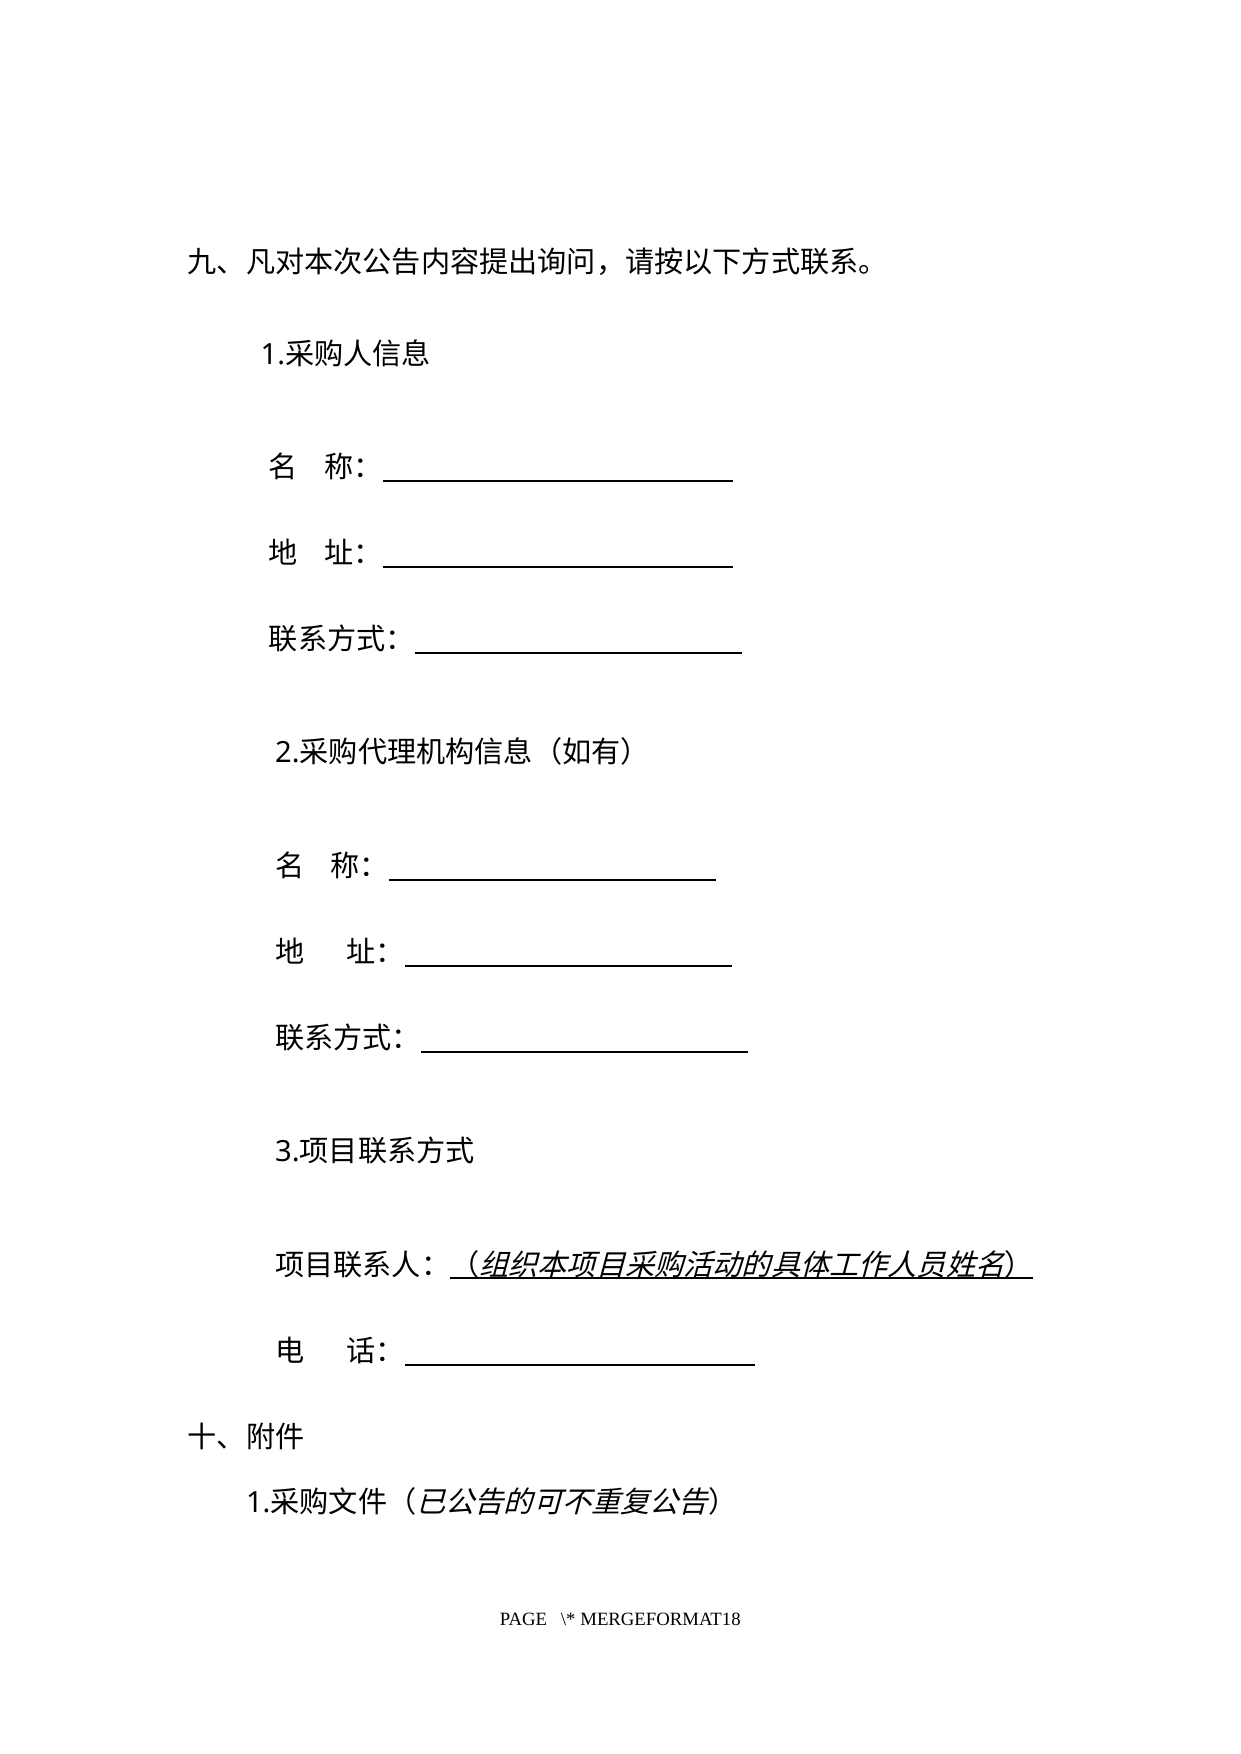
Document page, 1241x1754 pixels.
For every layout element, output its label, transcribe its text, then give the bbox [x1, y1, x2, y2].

text 项目联系人：（组织本项目采购活动的具体工作人员姓名） [187, 1230, 1053, 1295]
text 地 址： [187, 917, 1053, 982]
text 名 称： [269, 432, 1053, 497]
text 十、附件 [187, 1402, 1053, 1467]
text 联系方式： [187, 1003, 1053, 1068]
text 电 话： [187, 1316, 1053, 1381]
subtitle 1.采购人信息 [187, 319, 1053, 384]
text 联系方式： [269, 604, 1053, 669]
subtitle 3.项目联系方式 [187, 1117, 1053, 1182]
text 地 址： [269, 518, 1053, 583]
text 1.采购文件（已公告的可不重复公告） [187, 1467, 1053, 1532]
text 九、凡对本次公告内容提出询问，请按以下方式联系。 [187, 227, 1053, 292]
subtitle 2.采购代理机构信息（如有） [187, 718, 1053, 783]
text 名 称： [187, 831, 1053, 896]
